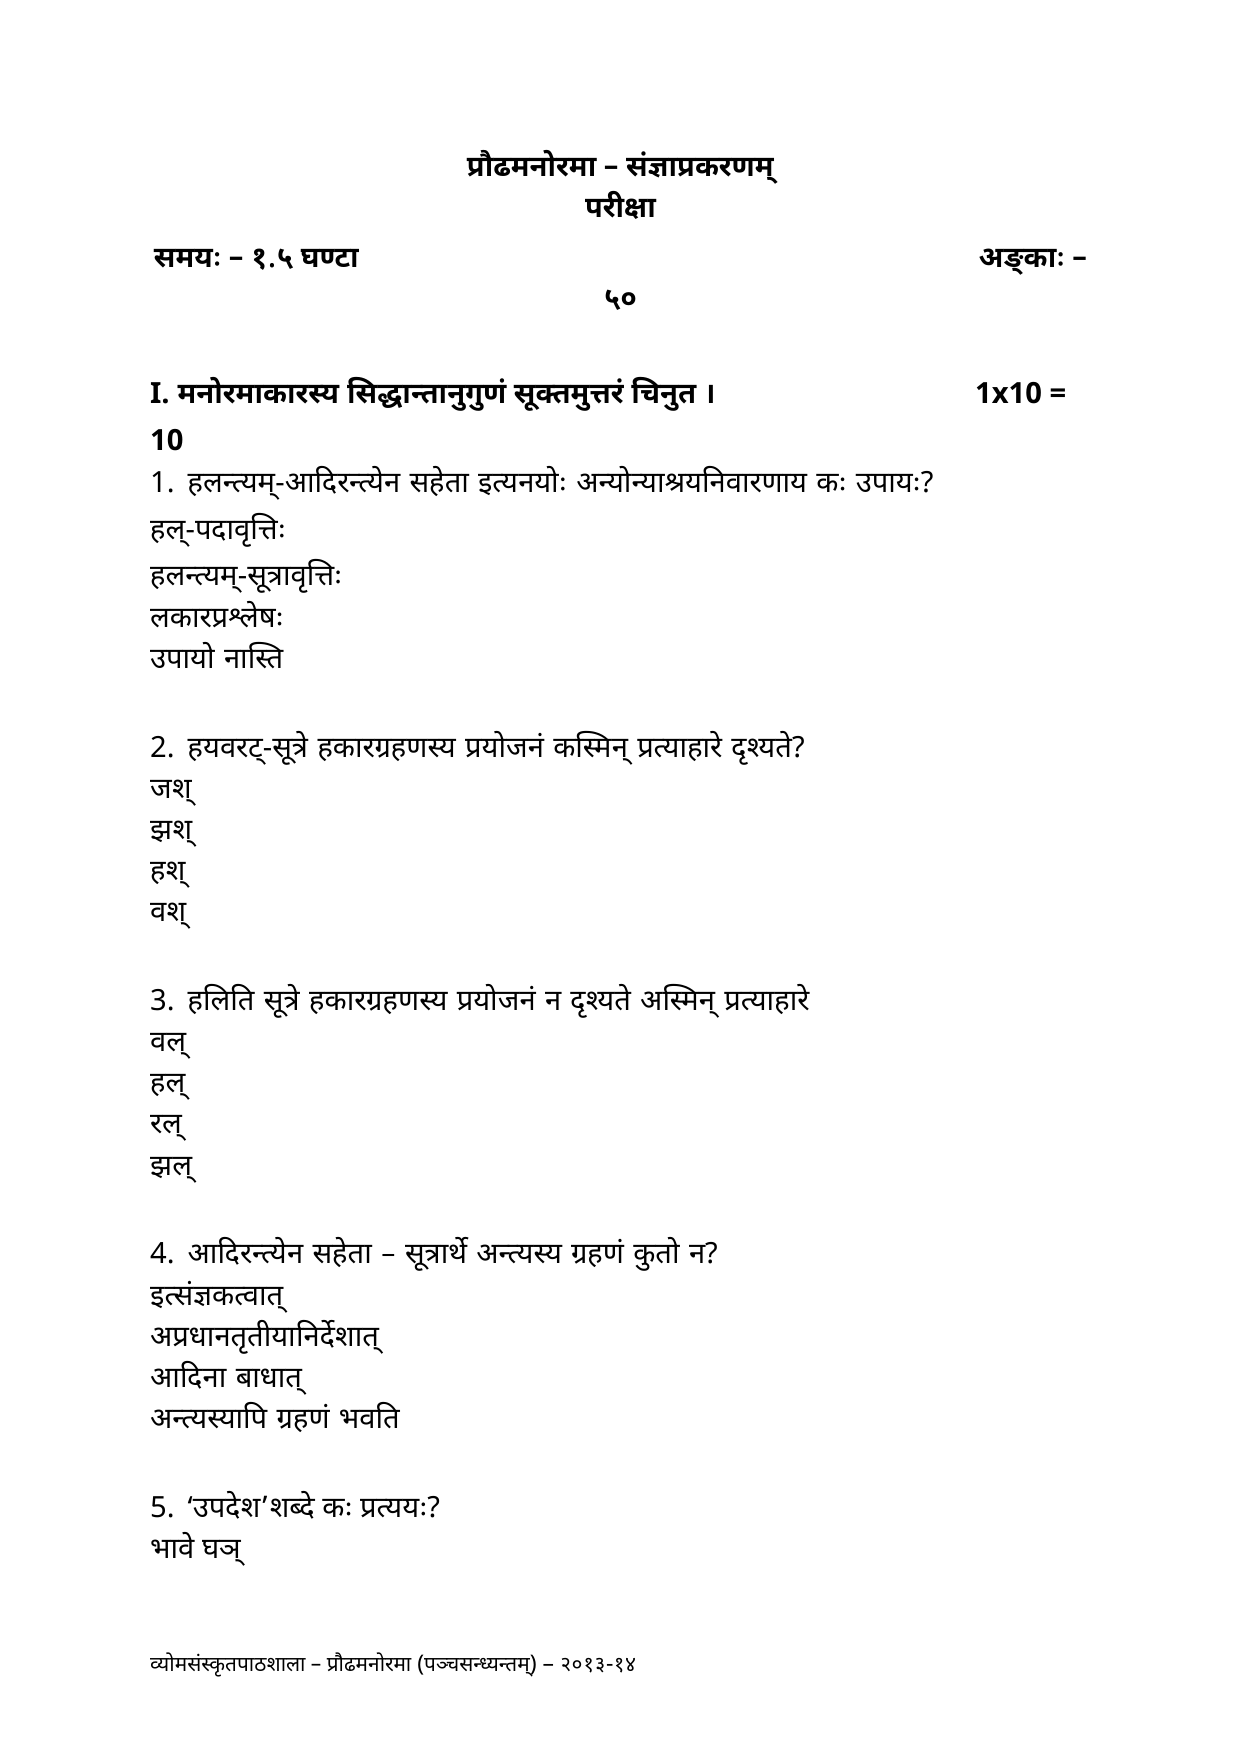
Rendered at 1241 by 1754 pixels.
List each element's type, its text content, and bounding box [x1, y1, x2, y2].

text हलन्त्यम्-सूत्रावृत्तिः [150, 554, 1090, 597]
list हलिति सूत्रे हकारग्रहणस्य प्रयोजनं न दृश्यते अस्मिन् प्रत्याहारे [150, 979, 1090, 1022]
text उपायो नास्ति [150, 642, 1090, 680]
text वल् [150, 1026, 1090, 1064]
text लकारप्रश्लेषः [150, 601, 1090, 639]
list हयवरट्-सूत्रे हकारग्रहणस्य प्रयोजनं कस्मिन् प्रत्याहारे दृश्यते? [150, 726, 1090, 769]
text आदिना बाधात् [150, 1361, 1090, 1399]
text झल् [150, 1149, 1090, 1187]
text अप्रधानतृतीयानिर्देशात् [150, 1320, 1090, 1358]
text अन्त्यस्यापि ग्रहणं भवति [150, 1402, 1090, 1440]
text रल् [150, 1108, 1090, 1146]
text जश् [150, 772, 1090, 810]
text हश् [150, 854, 1090, 892]
text समयः – १.५ घण्टा अङ्काः – ५० [150, 232, 1090, 321]
text इत्संज्ञकत्वात् [150, 1279, 1090, 1317]
list हलन्त्यम्-आदिरन्त्येन सहेता इत्यनयोः अन्योन्याश्रयनिवारणाय कः उपायः? [150, 462, 1090, 504]
list ‘उपदेश’शब्दे कः प्रत्ययः? [150, 1486, 1090, 1529]
text I. मनोरमाकारस्य सिद्धान्तानुगुणं सूक्तमुत्तरं चिनुत । 1x10 = 10 [150, 373, 1090, 458]
text प्रौढमनोरमा – संज्ञाप्रकरणम् [150, 150, 1090, 188]
text हल् [150, 1067, 1090, 1105]
text हल्-पदावृत्तिः [150, 508, 1090, 551]
text झश् [150, 813, 1090, 851]
list आदिरन्त्येन सहेता – सूत्रार्थे अन्त्यस्य ग्रहणं कुतो न? [150, 1233, 1090, 1276]
text परीक्षा [150, 191, 1090, 229]
text भावे घञ् [150, 1533, 1090, 1571]
text वश् [150, 895, 1090, 933]
